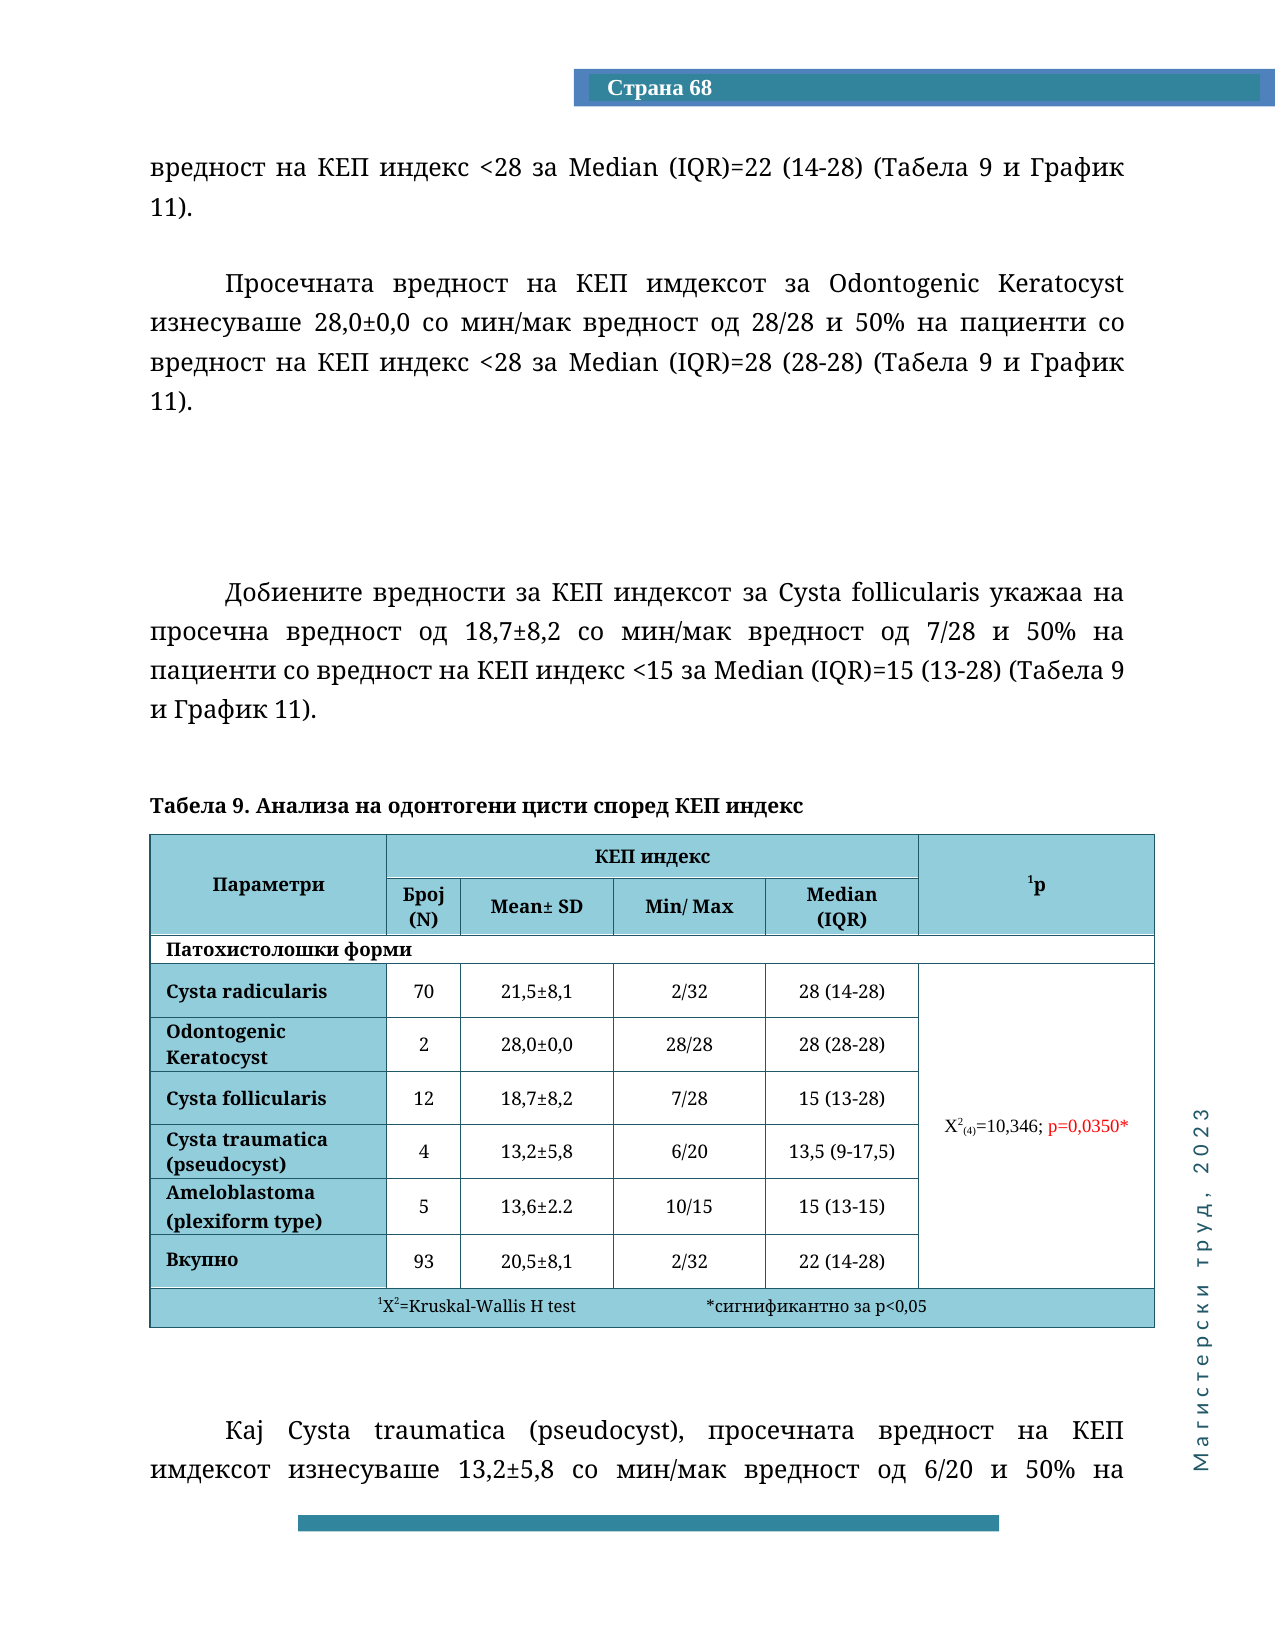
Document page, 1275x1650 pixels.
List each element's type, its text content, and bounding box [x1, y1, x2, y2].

table_cell 13,5 (9-17,5) [766, 1125, 918, 1178]
table_cell 28 (14-28) [766, 964, 918, 1017]
table_cell Min/ Max [614, 879, 765, 934]
table_cell 15 (13-28) [766, 1072, 918, 1124]
table_header 1p [919, 835, 1154, 934]
table_cell 4 [387, 1125, 460, 1178]
table_cell 7/28 [614, 1072, 765, 1124]
table_cell 5 [387, 1179, 460, 1234]
table_cell 15 (13-15) [766, 1179, 918, 1234]
table_header КЕП индекс [387, 835, 918, 877]
table_cell Број (N) [387, 879, 460, 934]
table_cell 21,5±8,1 [461, 964, 613, 1017]
table_cell 28 (28-28) [766, 1018, 918, 1071]
table_cell 22 (14-28) [766, 1235, 918, 1287]
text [150, 150, 1125, 223]
table_cell 13,6±2.2 [461, 1179, 613, 1234]
table_cell Cysta traumatica (pseudocyst) [151, 1125, 386, 1178]
table_cell Mean± SD [461, 879, 613, 934]
table_cell Патохистолошки форми [151, 936, 1154, 963]
table_cell 20,5±8,1 [461, 1235, 613, 1287]
table_cell Cysta radicularis [151, 964, 386, 1017]
table_cell 2 [387, 1018, 460, 1071]
table_cell 70 [387, 964, 460, 1017]
table_cell Odontogenic Keratocyst [151, 1018, 386, 1071]
table_cell X2(4)=10,346; p=0,0350* [919, 964, 1154, 1287]
table_cell Ameloblastoma (plexiform type) [151, 1179, 386, 1234]
text Просечната вредност на КЕП имдексот за Odontogenic Keratocyst изнесуваше 28,0±0,0 со мин/мак вредност од 28/28 и 50% на пациенти со вредност на КЕП индекс <28 за Median (IQR)=28 (28-28) (Табела 9 и График 11). [150, 266, 1125, 417]
text Табела 9. Анализа на одонтогени цисти според КЕП индекс [150, 791, 1125, 819]
table_cell 10/15 [614, 1179, 765, 1234]
table_cell 28,0±0,0 [461, 1018, 613, 1071]
table_cell 2/32 [614, 964, 765, 1017]
table_cell Median (IQR) [766, 879, 918, 934]
table_cell 6/20 [614, 1125, 765, 1178]
text Добиените вредности за КЕП индексот за Cysta follicularis укажаа на просечна вредност од 18,7±8,2 со мин/мак вредност од 7/28 и 50% на пациенти со вредност на КЕП индекс <15 за Median (IQR)=15 (13-28) (Табела 9 и График 11). [150, 574, 1125, 726]
table_cell 28/28 [614, 1018, 765, 1071]
table_header Параметри [151, 835, 386, 934]
table_cell 13,2±5,8 [461, 1125, 613, 1178]
table_cell Cysta follicularis [151, 1072, 386, 1124]
table_cell 1X2=Kruskal-Wallis H test *сигнификантно за p<0,05 [151, 1289, 1154, 1327]
table_cell 2/32 [614, 1235, 765, 1287]
table_cell 12 [387, 1072, 460, 1124]
table_cell 93 [387, 1235, 460, 1287]
table_cell 18,7±8,2 [461, 1072, 613, 1124]
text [150, 1412, 1125, 1486]
table_cell Вкупно [151, 1235, 386, 1287]
